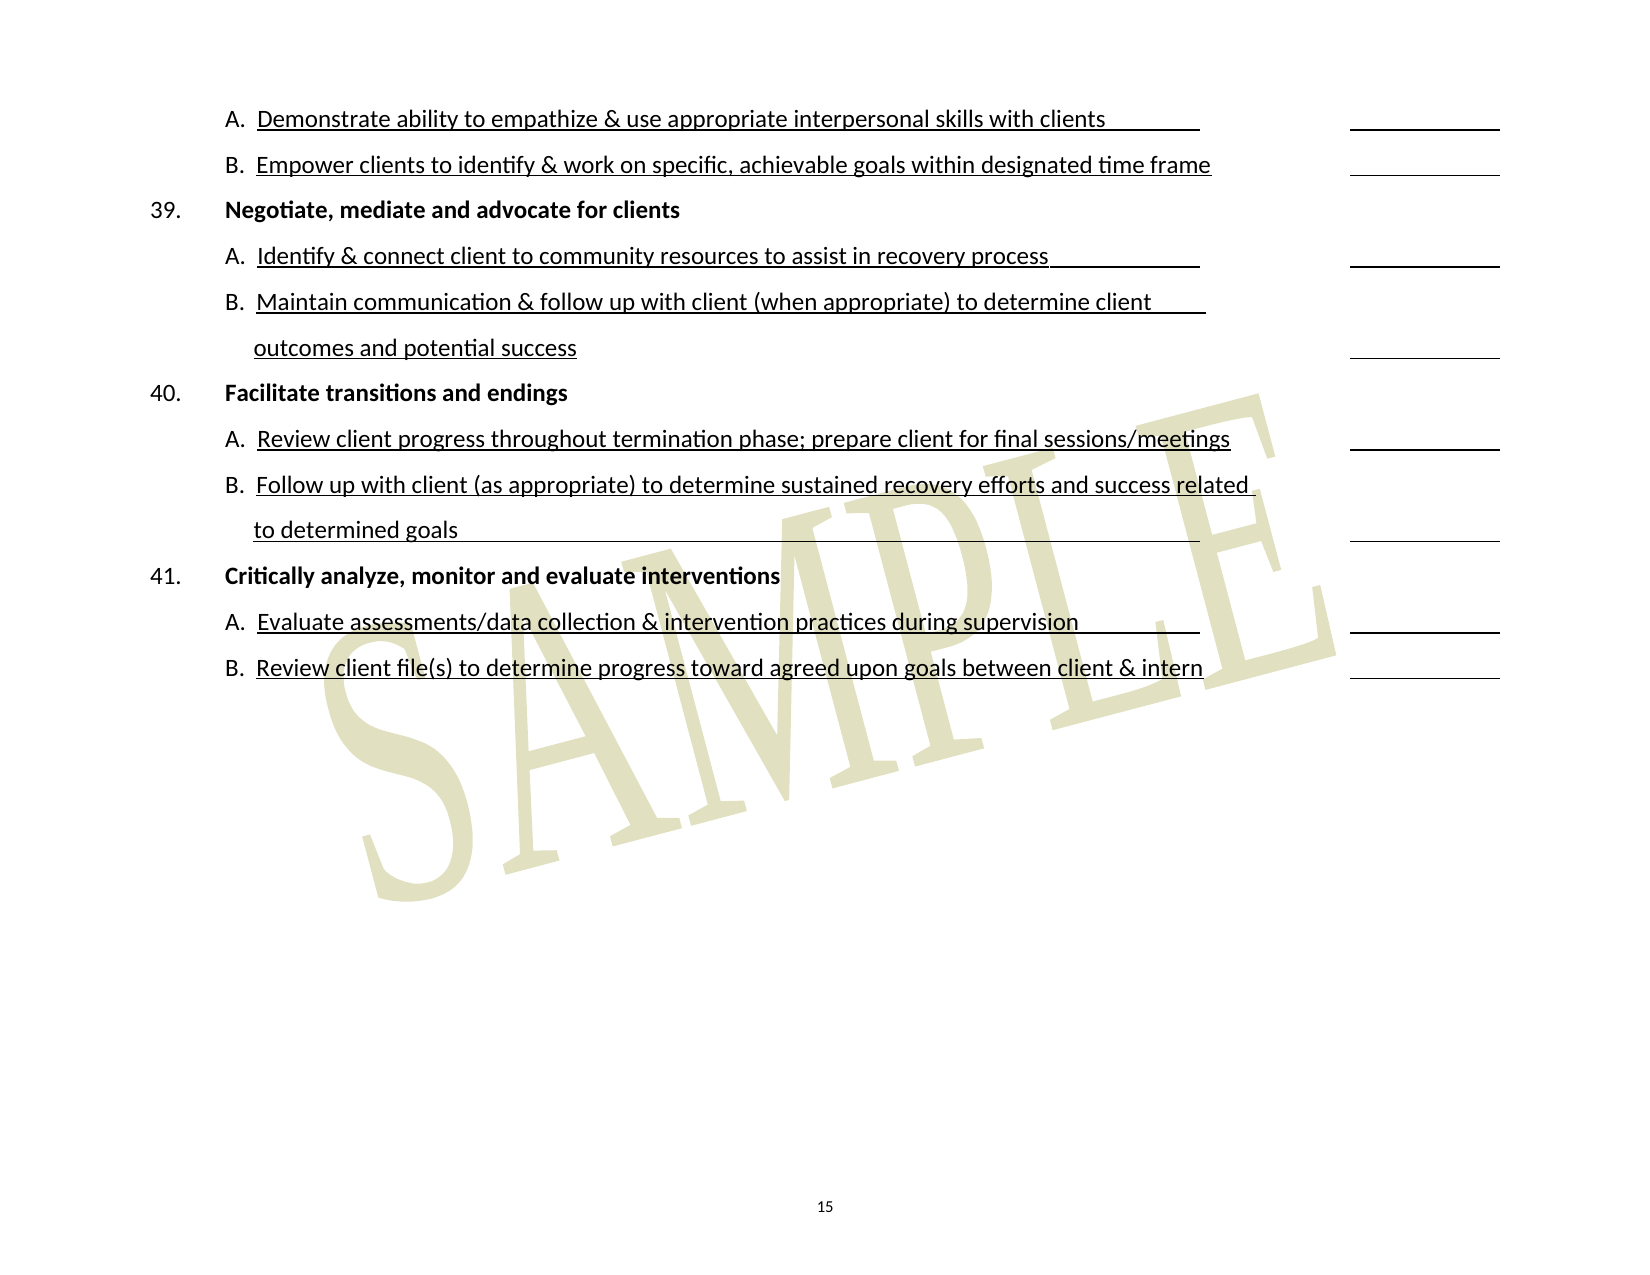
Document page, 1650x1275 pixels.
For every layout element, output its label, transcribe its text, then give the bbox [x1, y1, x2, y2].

text A. Review client progress throughout termination phase; prepare client for final sessions/meetings [150, 423, 1500, 454]
text 41. Critically analyze, monitor and evaluate interventions [150, 560, 1500, 591]
text B. Empower clients to identify & work on specific, achievable goals within designated time frame [150, 149, 1500, 179]
text 40. Facilitate transitions and endings [150, 377, 1500, 408]
text A. Identify & connect client to community resources to assist in recovery process [150, 240, 1500, 271]
text 39. Negotiate, mediate and advocate for clients [150, 194, 1500, 225]
text B. Follow up with client (as appropriate) to determine sustained recovery efforts and success related [150, 469, 1500, 499]
text B. Maintain communication & follow up with client (when appropriate) to determine client [150, 286, 1500, 316]
text A. Demonstrate ability to empathize & use appropriate interpersonal skills with clients [150, 103, 1500, 133]
text to determined goals [150, 514, 1500, 545]
text A. Evaluate assessments/data collection & intervention practices during supervision [150, 606, 1500, 637]
text outcomes and potential success [150, 332, 1500, 362]
text B. Review client file(s) to determine progress toward agreed upon goals between client & intern [150, 652, 1500, 682]
